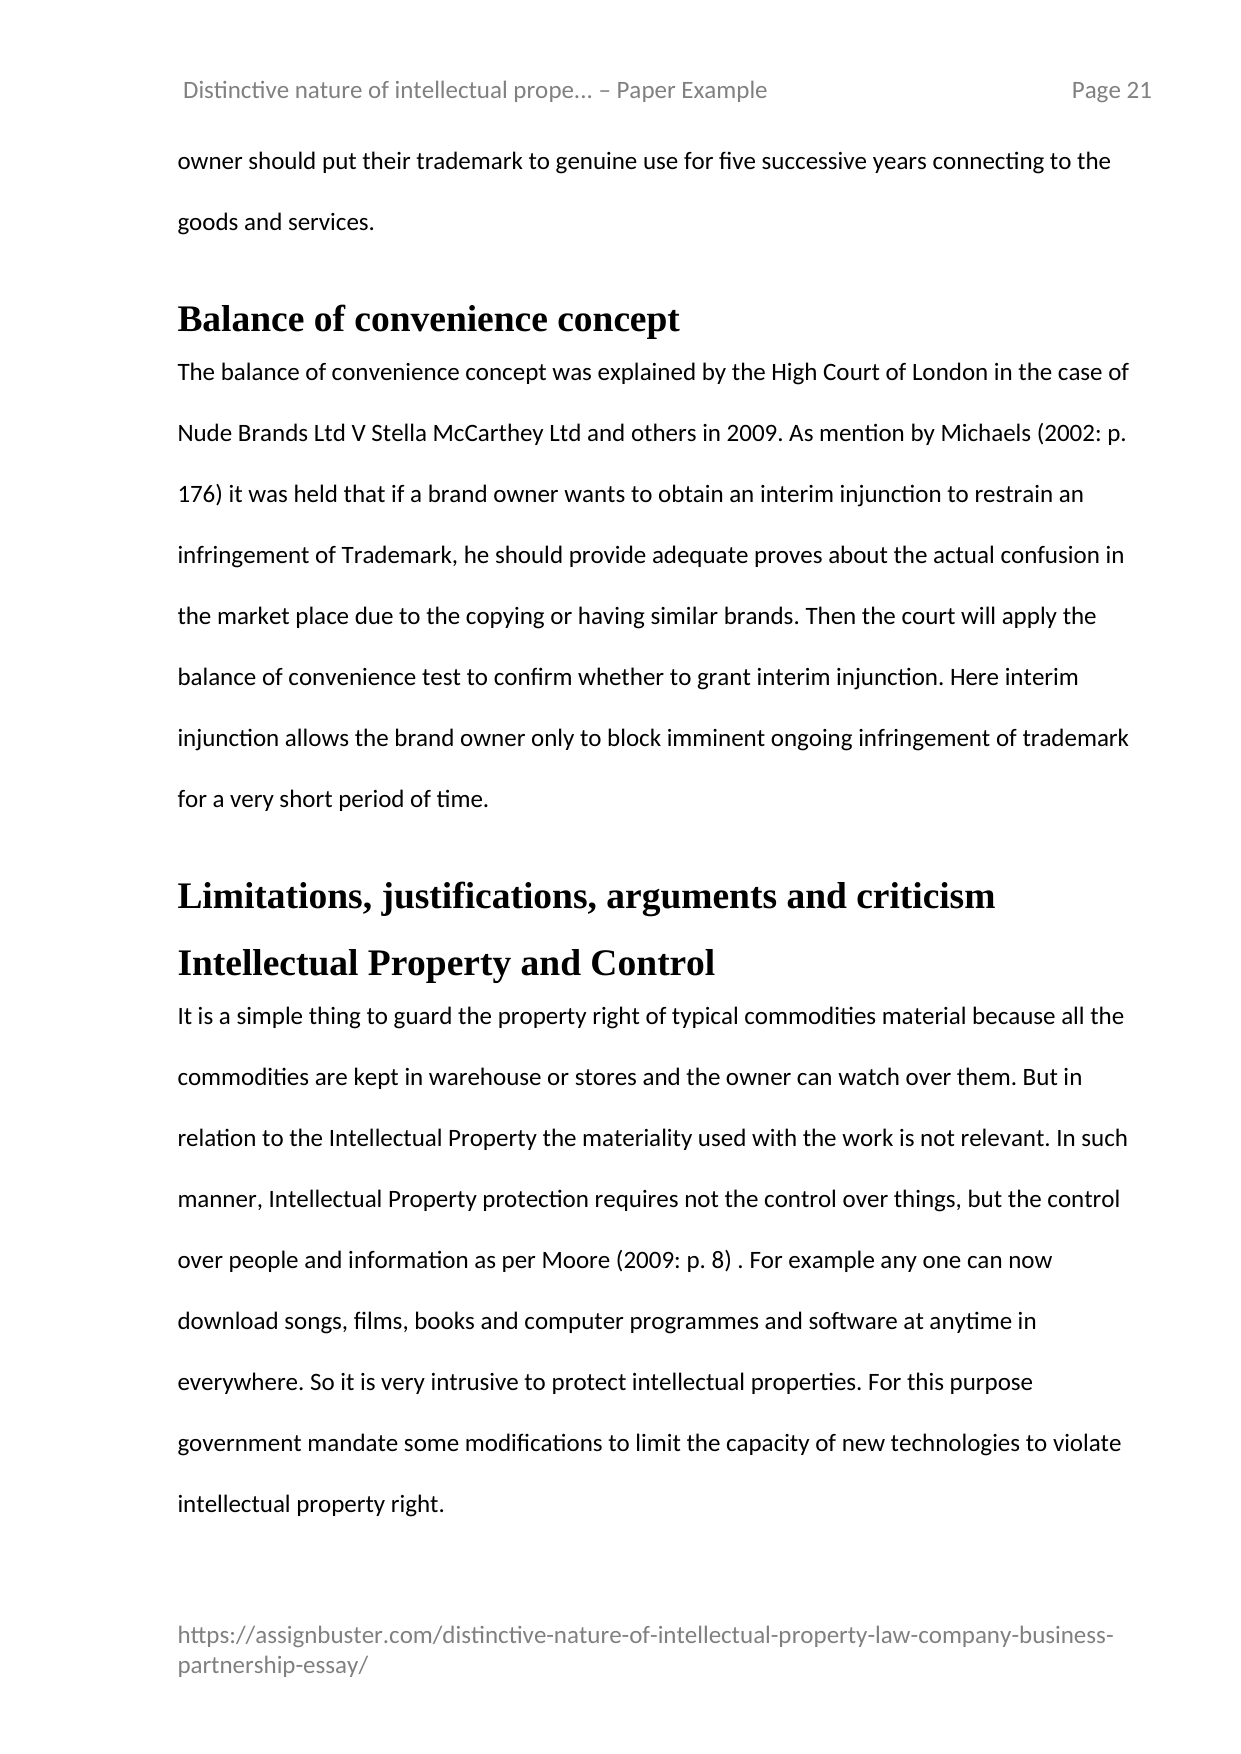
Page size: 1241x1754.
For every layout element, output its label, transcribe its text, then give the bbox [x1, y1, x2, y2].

subtitle Intellectual Property and Control [177, 941, 1152, 984]
text The balance of convenience concept was explained by the High Court of London in the case of Nude Brands Ltd V Stella McCarthey Ltd and others in 2009. As mention by Michaels (2002: p. 176) it was held that if a brand owner wants to obtain an interim injunction to restrain an infringement of Trademark, he should provide adequate proves about the actual confusion in the market place due to the copying or having similar brands. Then the court will apply the balance of convenience test to confirm whether to grant interim injunction. Here interim injunction allows the brand owner only to block imminent ongoing infringement of trademark for a very short period of time. [177, 356, 1152, 813]
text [177, 145, 1152, 237]
text It is a simple thing to guard the property right of typical commodities material because all the commodities are kept in warehouse or stores and the owner can watch over them. But in relation to the Intellectual Property the materiality used with the work is not relevant. In such manner, Intellectual Property protection requires not the control over things, but the control over people and information as per Moore (2009: p. 8) . For example any one can now download songs, films, books and computer programmes and software at anytime in everywhere. So it is very intrusive to protect intellectual properties. For this purpose government mandate some modifications to limit the capacity of new technologies to violate intellectual property right. [177, 1000, 1152, 1519]
subtitle Limitations, justifications, arguments and criticism [177, 873, 1152, 917]
subtitle Balance of convenience concept [177, 297, 1152, 340]
